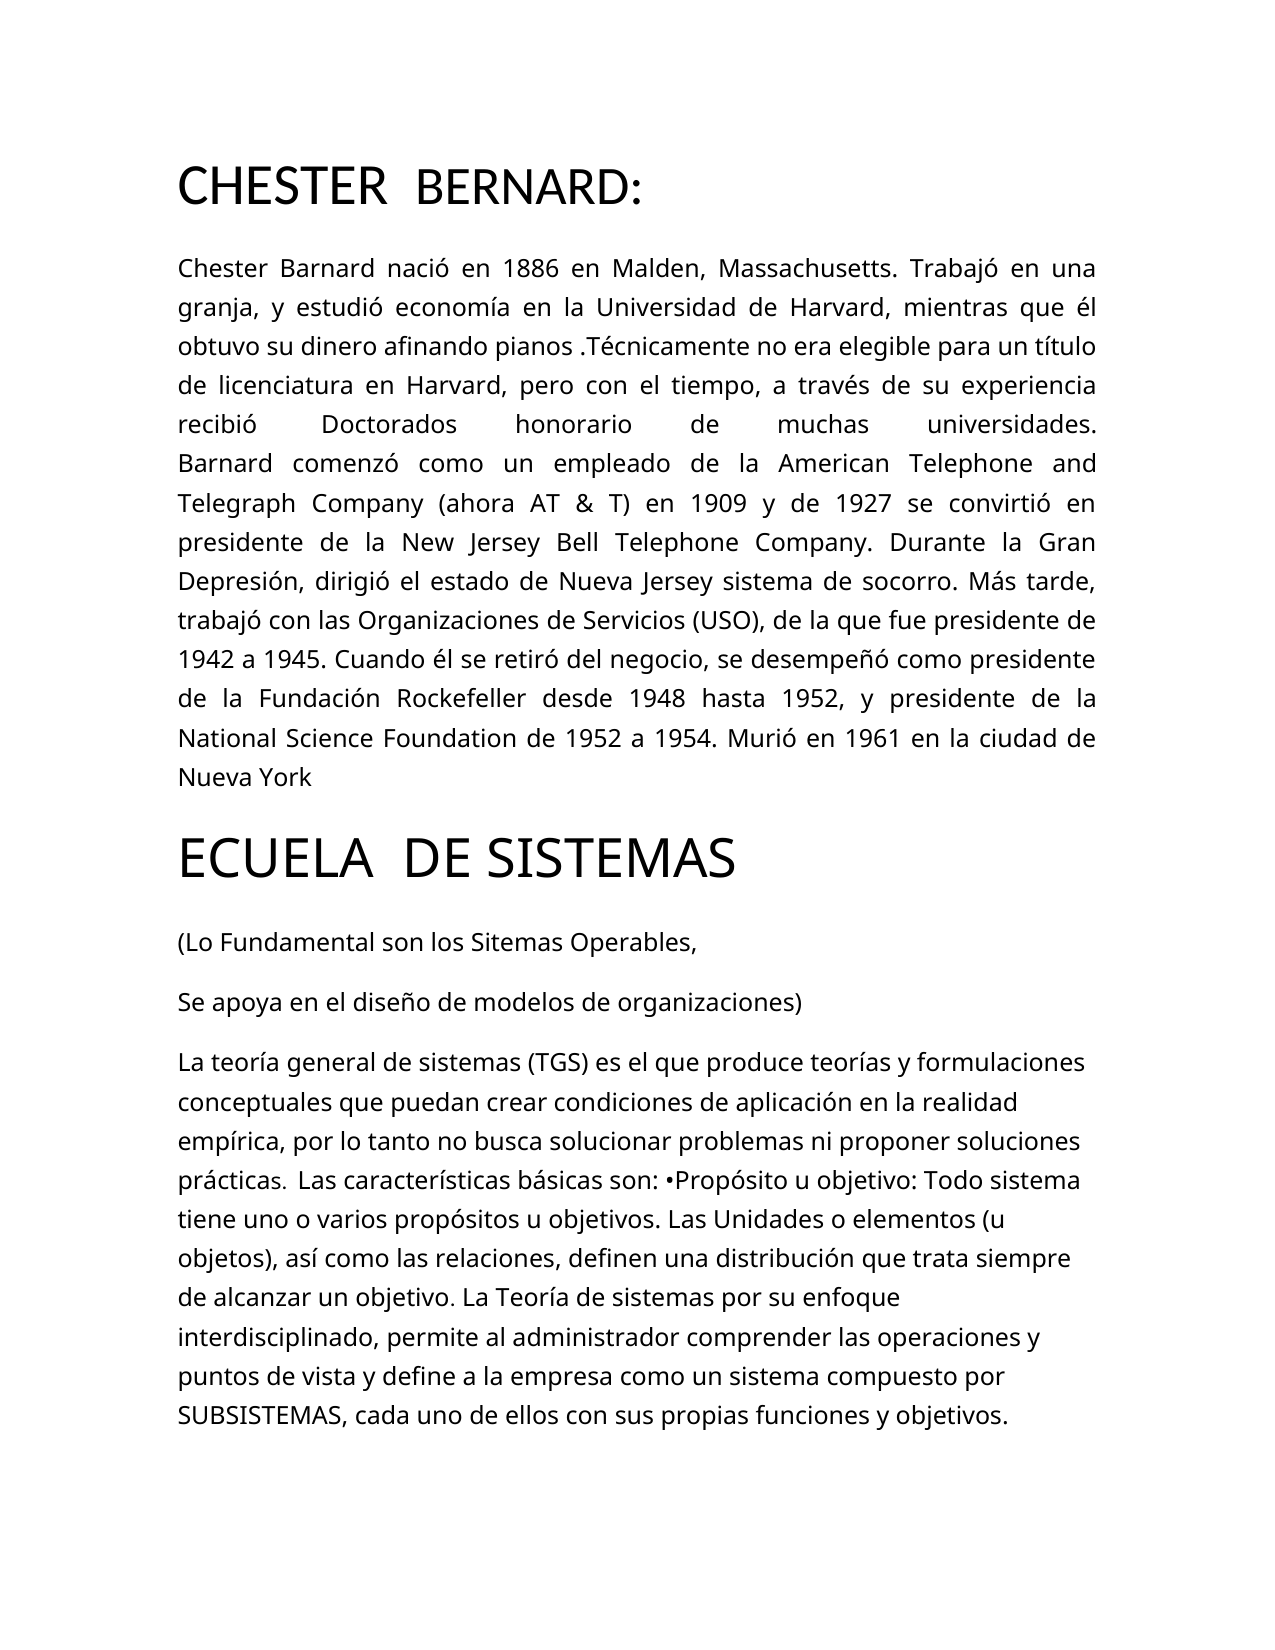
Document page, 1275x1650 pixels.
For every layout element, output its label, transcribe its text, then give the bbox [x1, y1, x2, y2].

text Se apoya en el diseño de modelos de organizaciones) [177, 985, 1098, 1019]
text (Lo Fundamental son los Sitemas Operables, [177, 925, 1098, 959]
text Chester Barnard nació en 1886 en Malden, Massachusetts. Trabajó en una granja, y estudió economía en la Universidad de Harvard, mientras que él obtuvo su dinero afinando pianos .Técnicamente no era elegible para un título de licenciatura en Harvard, pero con el tiempo, a través de su experiencia recibió Doctorados honorario de muchas universidades. Barnard comenzó como un empleado de la American Telephone and Telegraph Company (ahora AT & T) en 1909 y de 1927 se convirtió en presidente de la New Jersey Bell Telephone Company. Durante la Gran Depresión, dirigió el estado de Nueva Jersey sistema de socorro. Más tarde, trabajó con las Organizaciones de Servicios (USO), de la que fue presidente de 1942 a 1945. Cuando él se retiró del negocio, se desempeñó como presidente de la Fundación Rockefeller desde 1948 hasta 1952, y presidente de la National Science Foundation de 1952 a 1954. Murió en 1961 en la ciudad de Nueva York [177, 250, 1098, 793]
text ECUELA DE SISTEMAS [177, 819, 1098, 893]
text La teoría general de sistemas (TGS) es el que produce teorías y formulaciones conceptuales que puedan crear condiciones de aplicación en la realidad empírica, por lo tanto no busca solucionar problemas ni proponer soluciones prácticas. Las características básicas son: •Propósito u objetivo: Todo sistema tiene uno o varios propósitos u objetivos. Las Unidades o elementos (u objetos), así como las relaciones, definen una distribución que trata siempre de alcanzar un objetivo. La Teoría de sistemas por su enfoque interdisciplinado, permite al administrador comprender las operaciones y puntos de vista y define a la empresa como un sistema compuesto por SUBSISTEMAS, cada uno de ellos con sus propias funciones y objetivos. [177, 1045, 1098, 1432]
text CHESTER BERNARD: [177, 148, 1098, 219]
